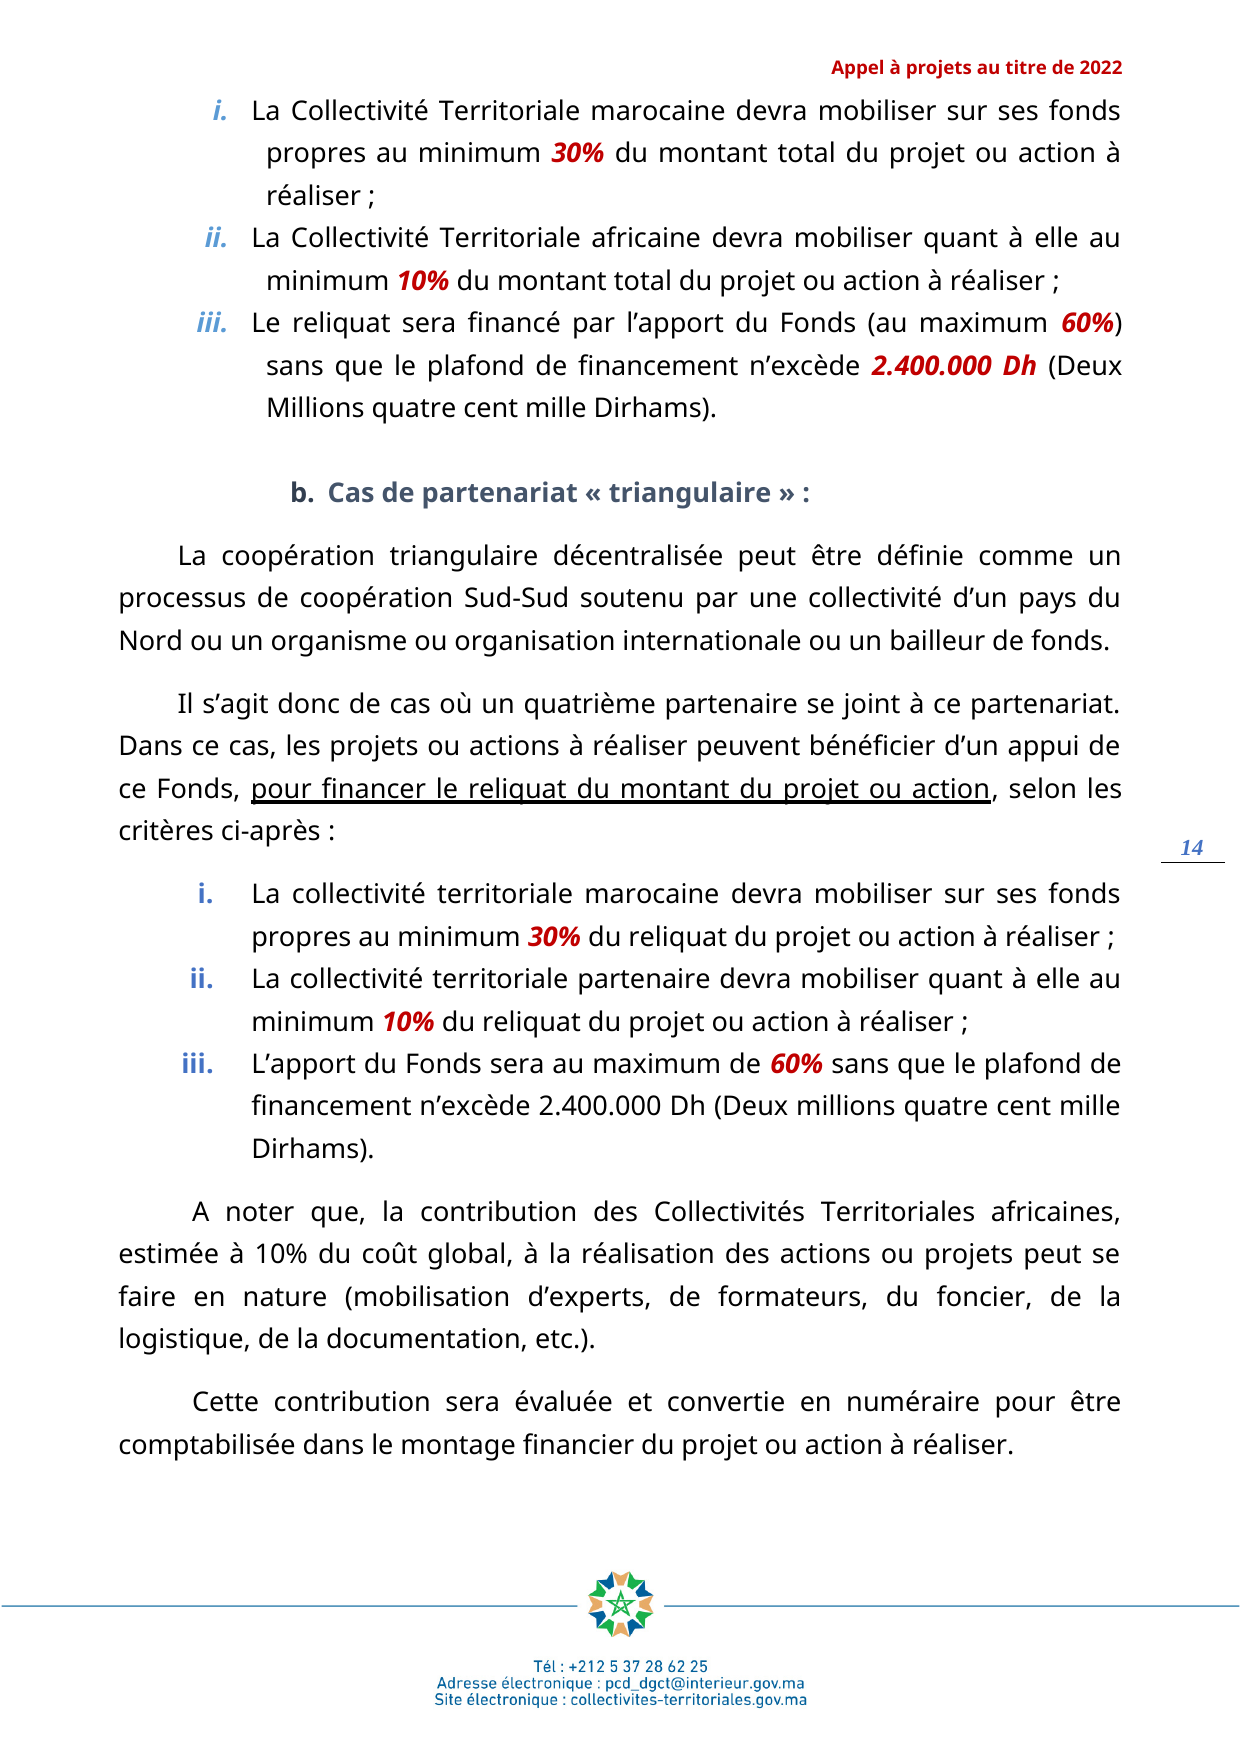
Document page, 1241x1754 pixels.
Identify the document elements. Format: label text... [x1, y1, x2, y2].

text Il s’agit donc de cas où un quatrième partenaire se joint à ce partenariat. Dans ce cas, les projets ou actions à réaliser peuvent bénéficier d’un appui de ce Fonds, pour financer le reliquat du montant du projet ou action, selon les critères ci-après : [118, 684, 1122, 848]
list L’apport du Fonds sera au maximum de 60% sans que le plafond de financement n’excède 2.400.000 Dh (Deux millions quatre cent mille Dirhams). [213, 1044, 1122, 1166]
text A noter que, la contribution des Collectivités Territoriales africaines, estimée à 10% du coût global, à la réalisation des actions ou projets peut se faire en nature (mobilisation d’experts, de formateurs, du foncier, de la logistique, de la documentation, etc.). [118, 1192, 1122, 1356]
list La collectivité territoriale marocaine devra mobiliser sur ses fonds propres au minimum 30% du reliquat du projet ou action à réaliser ; [213, 875, 1122, 954]
text Cette contribution sera évaluée et convertie en numéraire pour être comptabilisée dans le montage financier du projet ou action à réaliser. [118, 1383, 1122, 1462]
text La coopération triangulaire décentralisée peut être définie comme un processus de coopération Sud-Sud soutenu par une collectivité d’un pays du Nord ou un organisme ou organisation internationale ou un bailleur de fonds. [118, 536, 1122, 658]
list La collectivité territoriale partenaire devra mobiliser quant à elle au minimum 10% du reliquat du projet ou action à réaliser ; [213, 959, 1122, 1039]
picture [1, 1551, 1240, 1747]
list Le reliquat sera financé par l’apport du Fonds (au maximum 60%) sans que le plafond de financement n’excède 2.400.000 Dh (Deux Millions quatre cent mille Dirhams). [228, 303, 1122, 425]
list Cas de partenariat « triangulaire » : [290, 473, 1122, 510]
list La Collectivité Territoriale africaine devra mobiliser quant à elle au minimum 10% du montant total du projet ou action à réaliser ; [228, 219, 1122, 298]
list La Collectivité Territoriale marocaine devra mobiliser sur ses fonds propres au minimum 30% du montant total du projet ou action à réaliser ; [228, 92, 1122, 213]
